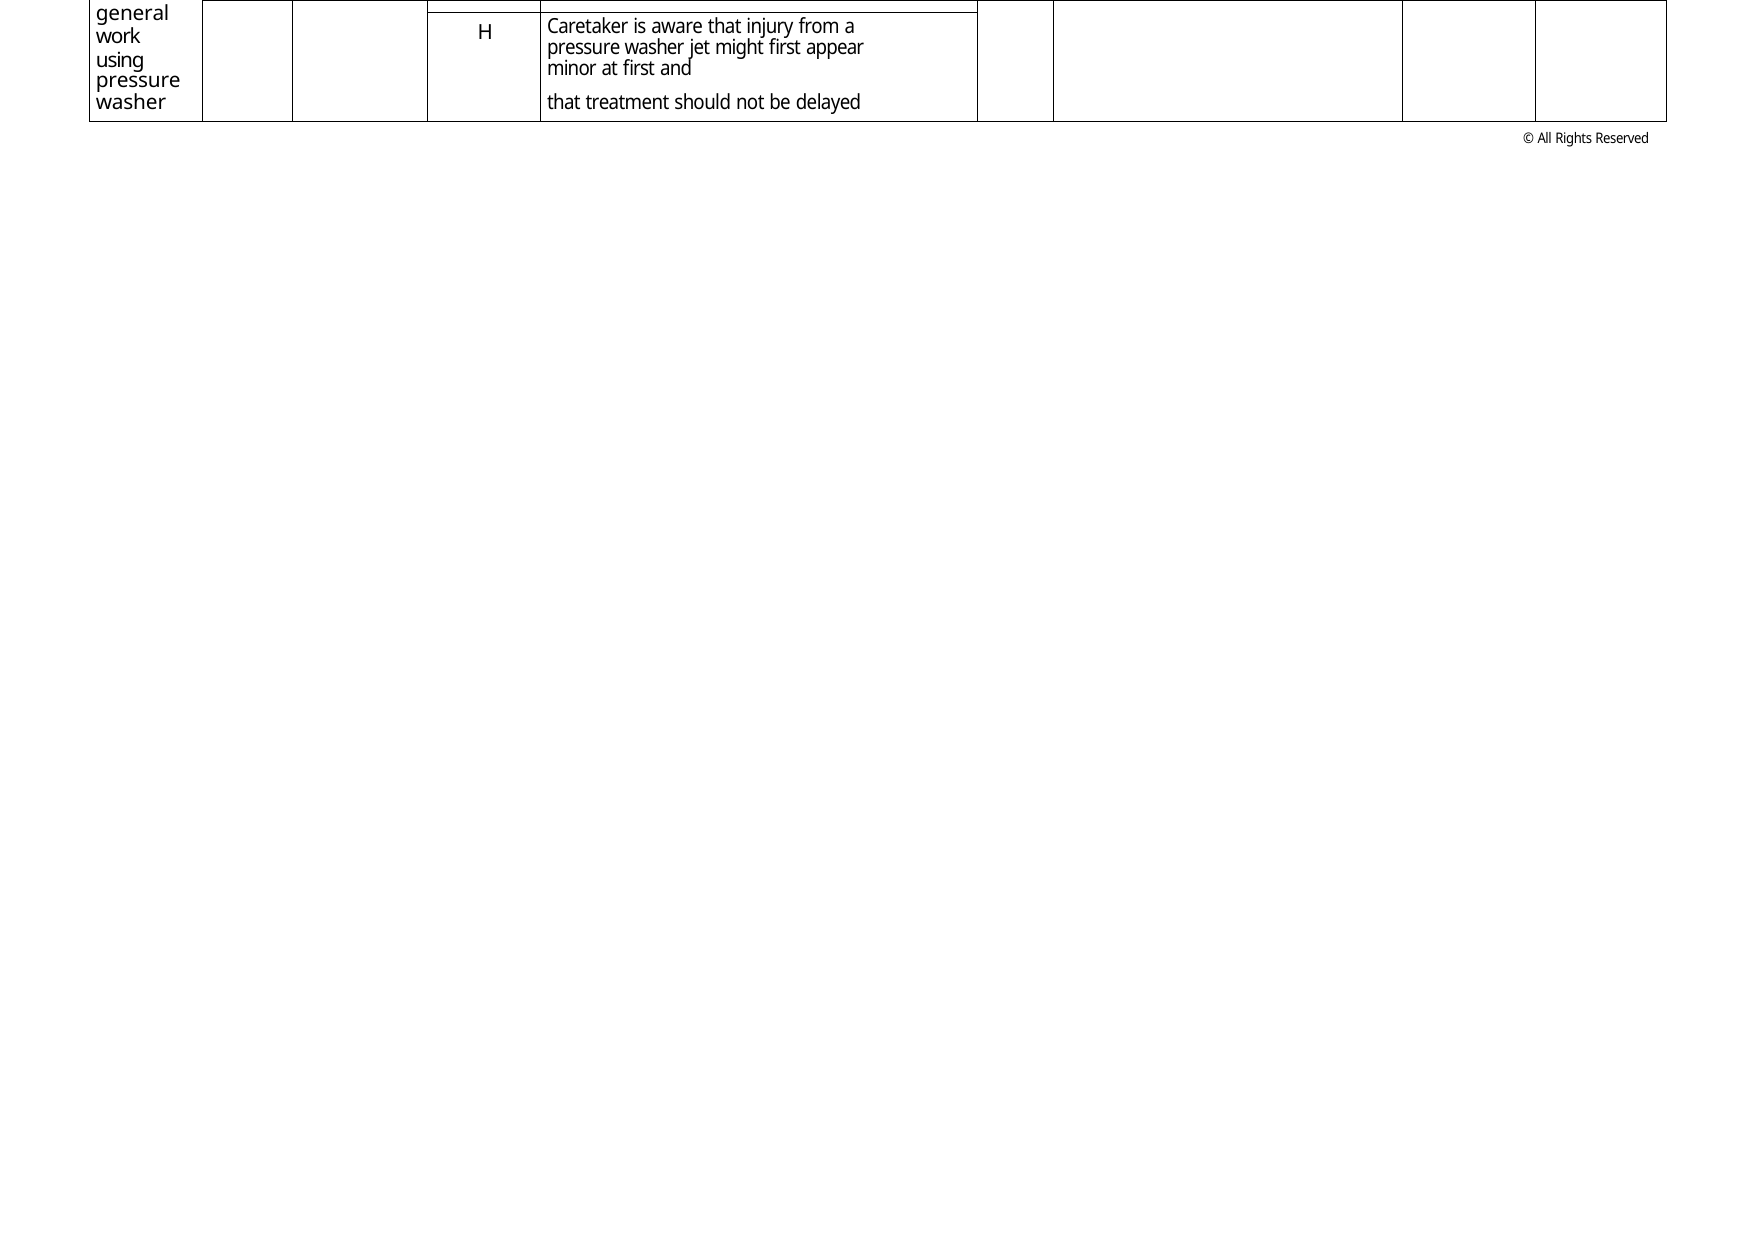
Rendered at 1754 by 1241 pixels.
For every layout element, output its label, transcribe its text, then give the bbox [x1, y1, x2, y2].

table_cell H [428, 13, 540, 91]
table_cell that treatment should not be delayed [541, 91, 977, 121]
table_cell [541, 1, 977, 12]
table_cell [428, 1, 540, 12]
table_cell general work using pressure [90, 0, 202, 91]
text © All Rights Reserved [77, 128, 1649, 148]
table_cell washer [90, 91, 202, 121]
table_cell [428, 91, 540, 121]
table_cell Caretaker is aware that injury from a pressure washer jet might first appear minor at first and [541, 13, 977, 91]
